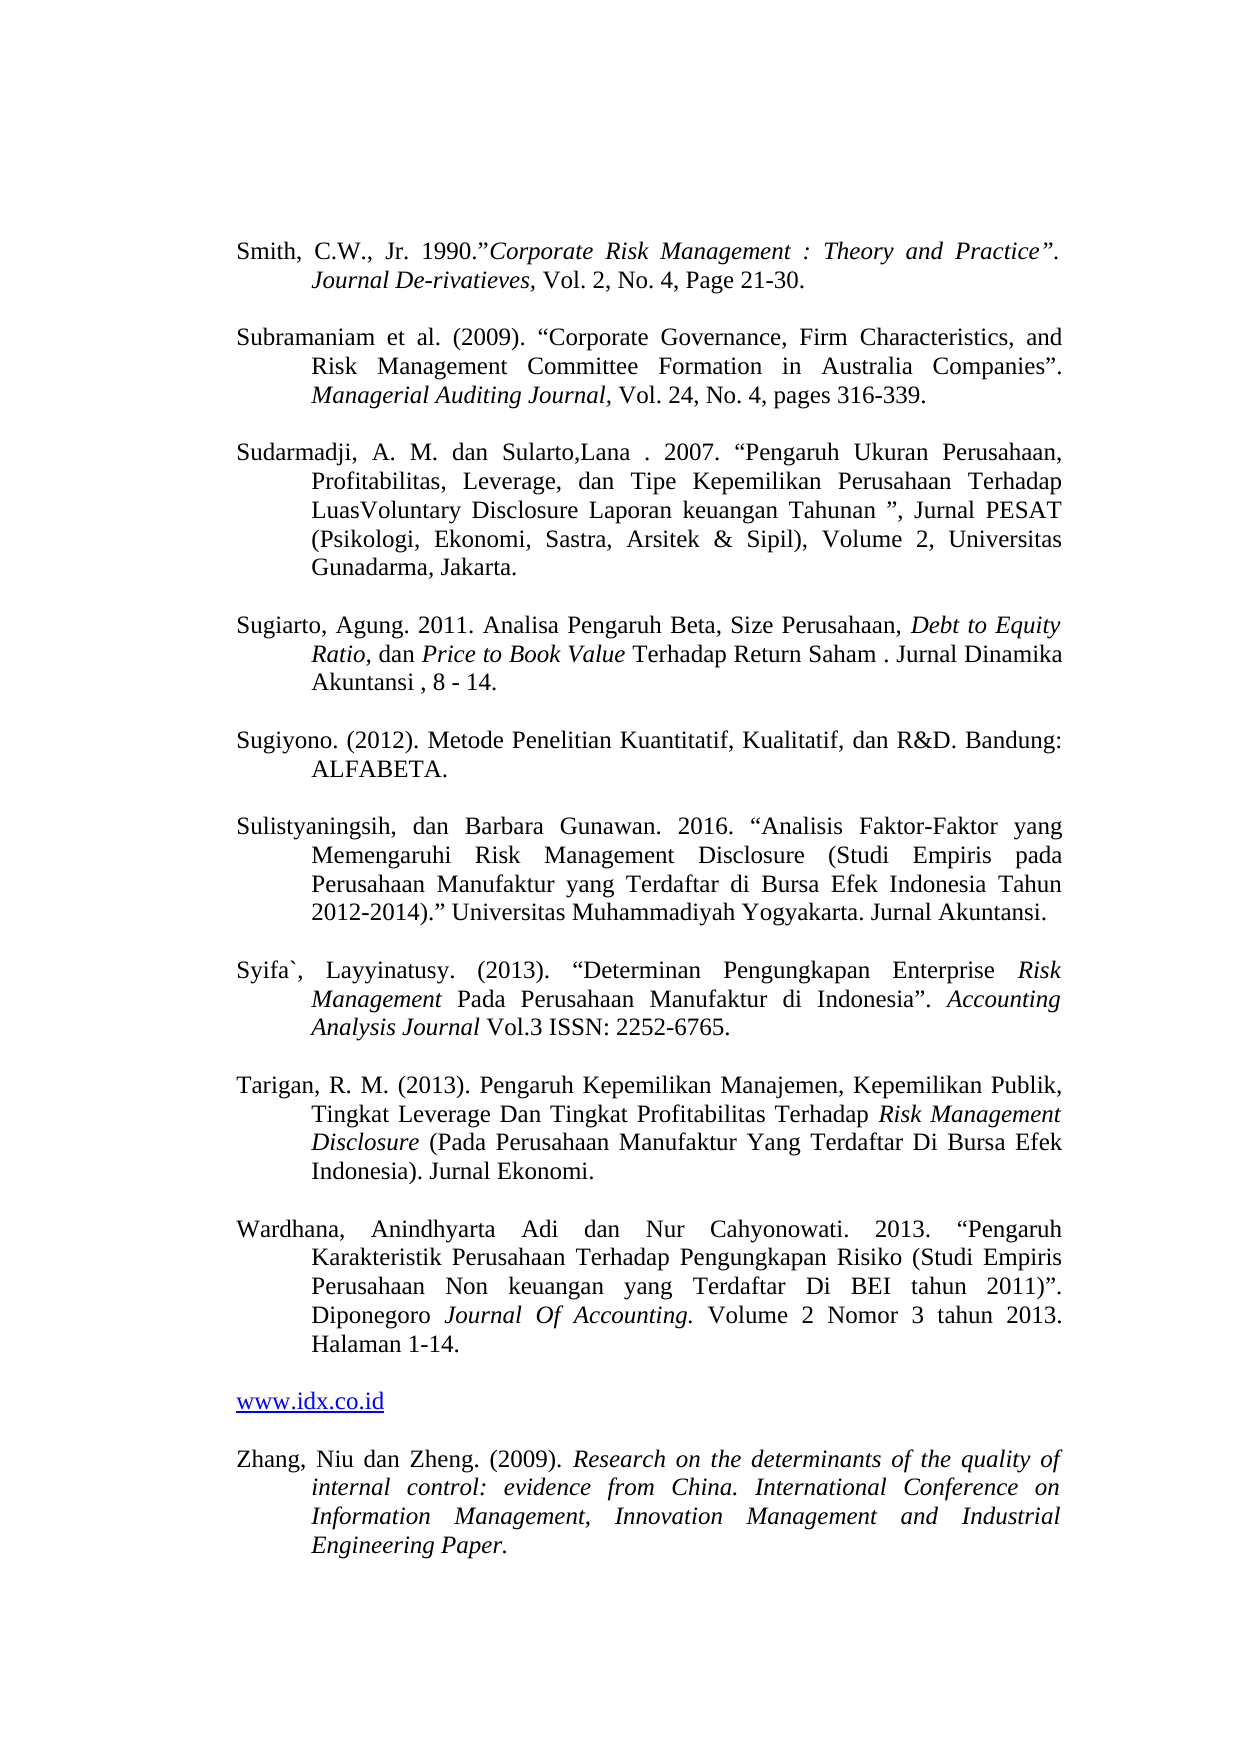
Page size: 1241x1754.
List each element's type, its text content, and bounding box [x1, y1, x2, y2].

text Sudarmadji, A. M. dan Sularto,Lana . 2007. “Pengaruh Ukuran Perusahaan, Profitabilitas, Leverage, dan Tipe Kepemilikan Perusahaan Terhadap LuasVoluntary Disclosure Laporan keuangan Tahunan ”, Jurnal PESAT (Psikologi, Ekonomi, Sastra, Arsitek & Sipil), Volume 2, Universitas Gunadarma, Jakarta. [236, 437, 1063, 581]
text Subramaniam et al. (2009). “Corporate Governance, Firm Characteristics, and Risk Management Committee Formation in Australia Companies”. Managerial Auditing Journal, Vol. 24, No. 4, pages 316-339. [236, 322, 1063, 409]
text Sugiyono. (2012). Metode Penelitian Kuantitatif, Kualitatif, dan R&D. Bandung: ALFABETA. [236, 725, 1063, 782]
text Smith, C.W., Jr. 1990.”Corporate Risk Management : Theory and Practice”. Journal De-rivatieves, Vol. 2, No. 4, Page 21-30. [236, 236, 1063, 294]
text www.idx.co.id [236, 1386, 1063, 1415]
text Tarigan, R. M. (2013). Pengaruh Kepemilikan Manajemen, Kepemilikan Publik, Tingkat Leverage Dan Tingkat Profitabilitas Terhadap Risk Management Disclosure (Pada Perusahaan Manufaktur Yang Terdaftar Di Bursa Efek Indonesia). Jurnal Ekonomi. [236, 1070, 1063, 1185]
text Wardhana, Anindhyarta Adi dan Nur Cahyonowati. 2013. “Pengaruh Karakteristik Perusahaan Terhadap Pengungkapan Risiko (Studi Empiris Perusahaan Non keuangan yang Terdaftar Di BEI tahun 2011)”. Diponegoro Journal Of Accounting. Volume 2 Nomor 3 tahun 2013. Halaman 1-14. [236, 1214, 1063, 1357]
text Sulistyaningsih, dan Barbara Gunawan. 2016. “Analisis Faktor-Faktor yang Memengaruhi Risk Management Disclosure (Studi Empiris pada Perusahaan Manufaktur yang Terdaftar di Bursa Efek Indonesia Tahun 2012-2014).” Universitas Muhammadiyah Yogyakarta. Jurnal Akuntansi. [236, 811, 1063, 926]
text Sugiarto, Agung. 2011. Analisa Pengaruh Beta, Size Perusahaan, Debt to Equity Ratio, dan Price to Book Value Terhadap Return Saham . Jurnal Dinamika Akuntansi , 8 - 14. [236, 610, 1063, 696]
text Zhang, Niu dan Zheng. (2009). Research on the determinants of the quality of internal control: evidence from China. International Conference on Information Management, Innovation Management and Industrial Engineering Paper. [236, 1444, 1063, 1559]
text Syifa`, Layyinatusy. (2013). “Determinan Pengungkapan Enterprise Risk Management Pada Perusahaan Manufaktur di Indonesia”. Accounting Analysis Journal Vol.3 ISSN: 2252-6765. [236, 955, 1063, 1041]
